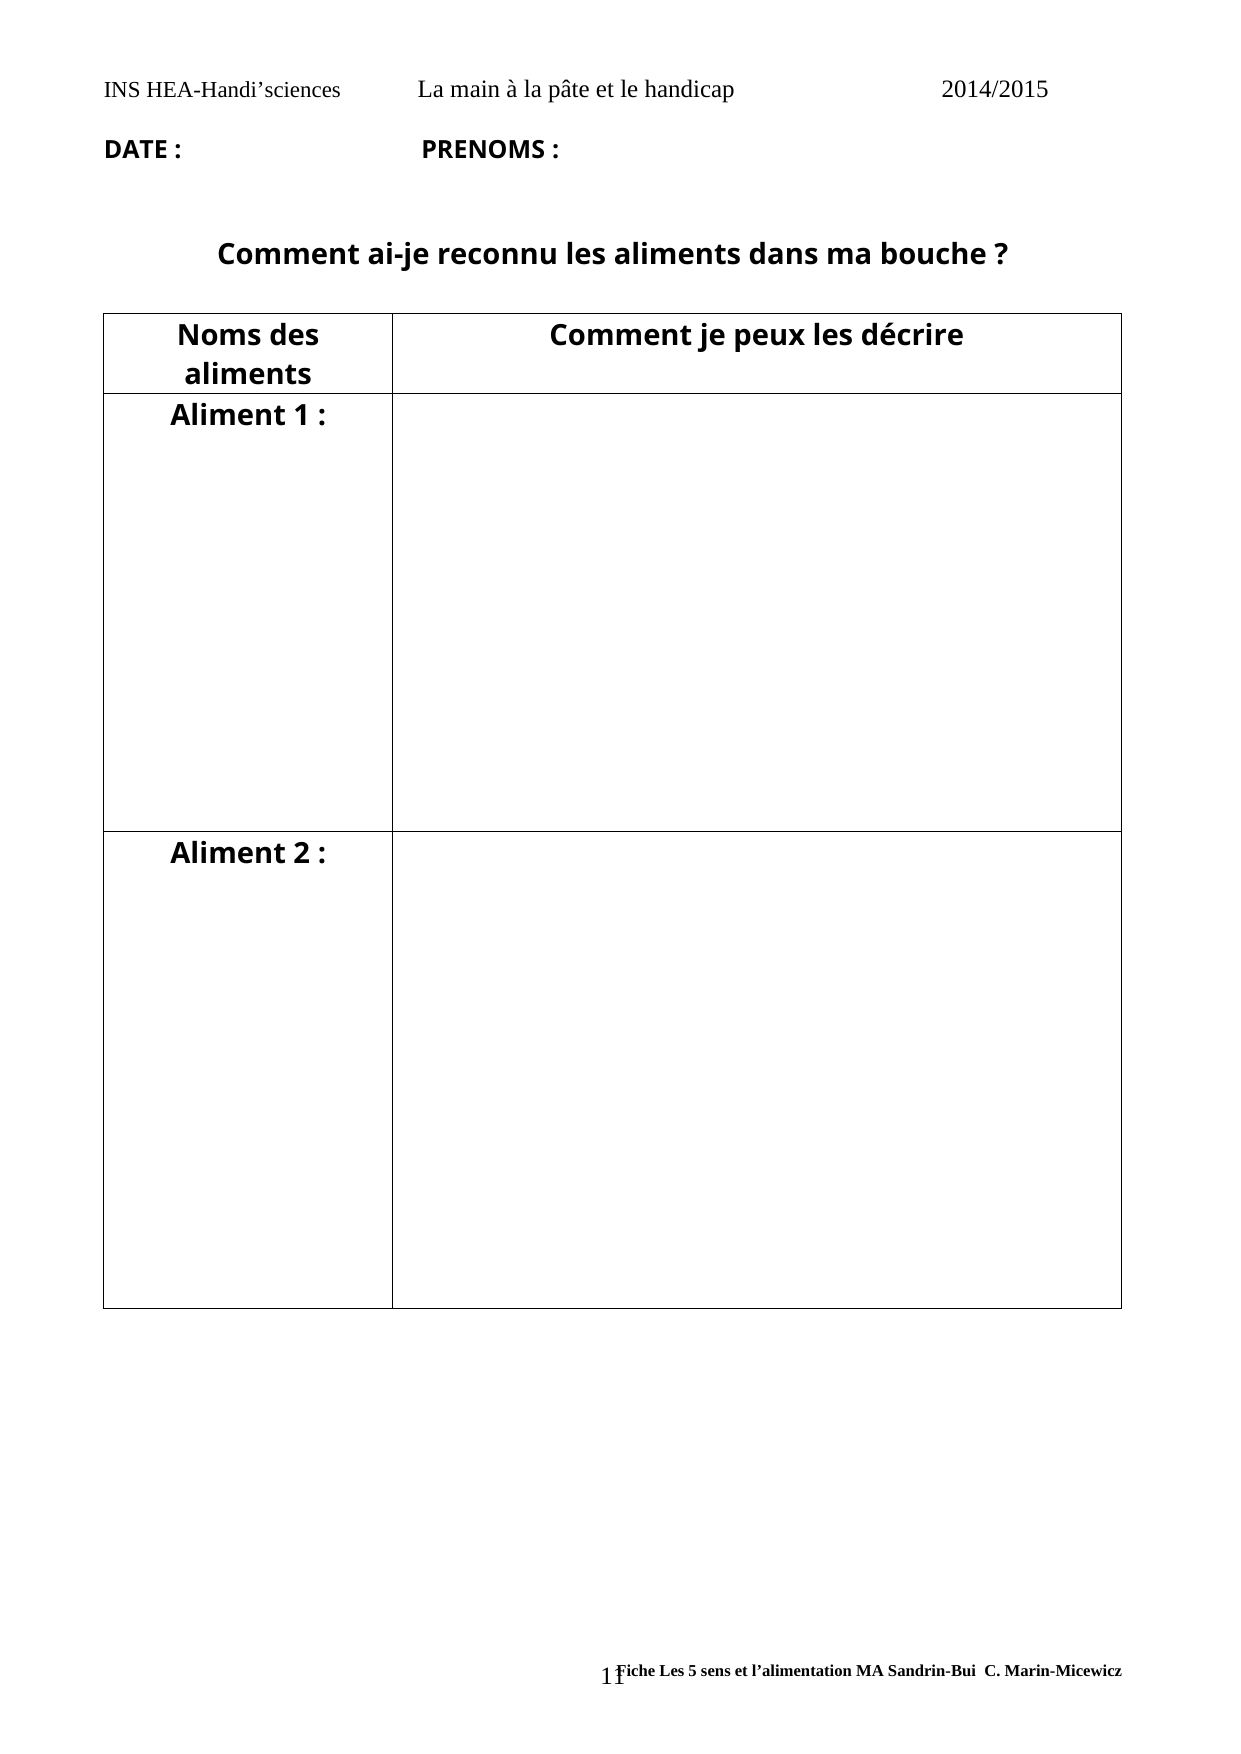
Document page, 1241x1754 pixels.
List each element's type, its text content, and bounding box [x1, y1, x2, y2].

table_cell [393, 394, 1121, 831]
table_cell Aliment 1 : [104, 394, 392, 831]
table_cell Aliment 2 : [104, 832, 392, 1308]
text Date : prenoms : [103, 131, 1122, 165]
table_cell [393, 832, 1121, 1308]
table_header Noms des aliments [104, 314, 392, 393]
table_header Comment je peux les décrire [393, 314, 1121, 393]
text Comment ai-je reconnu les aliments dans ma bouche ? [103, 233, 1122, 273]
